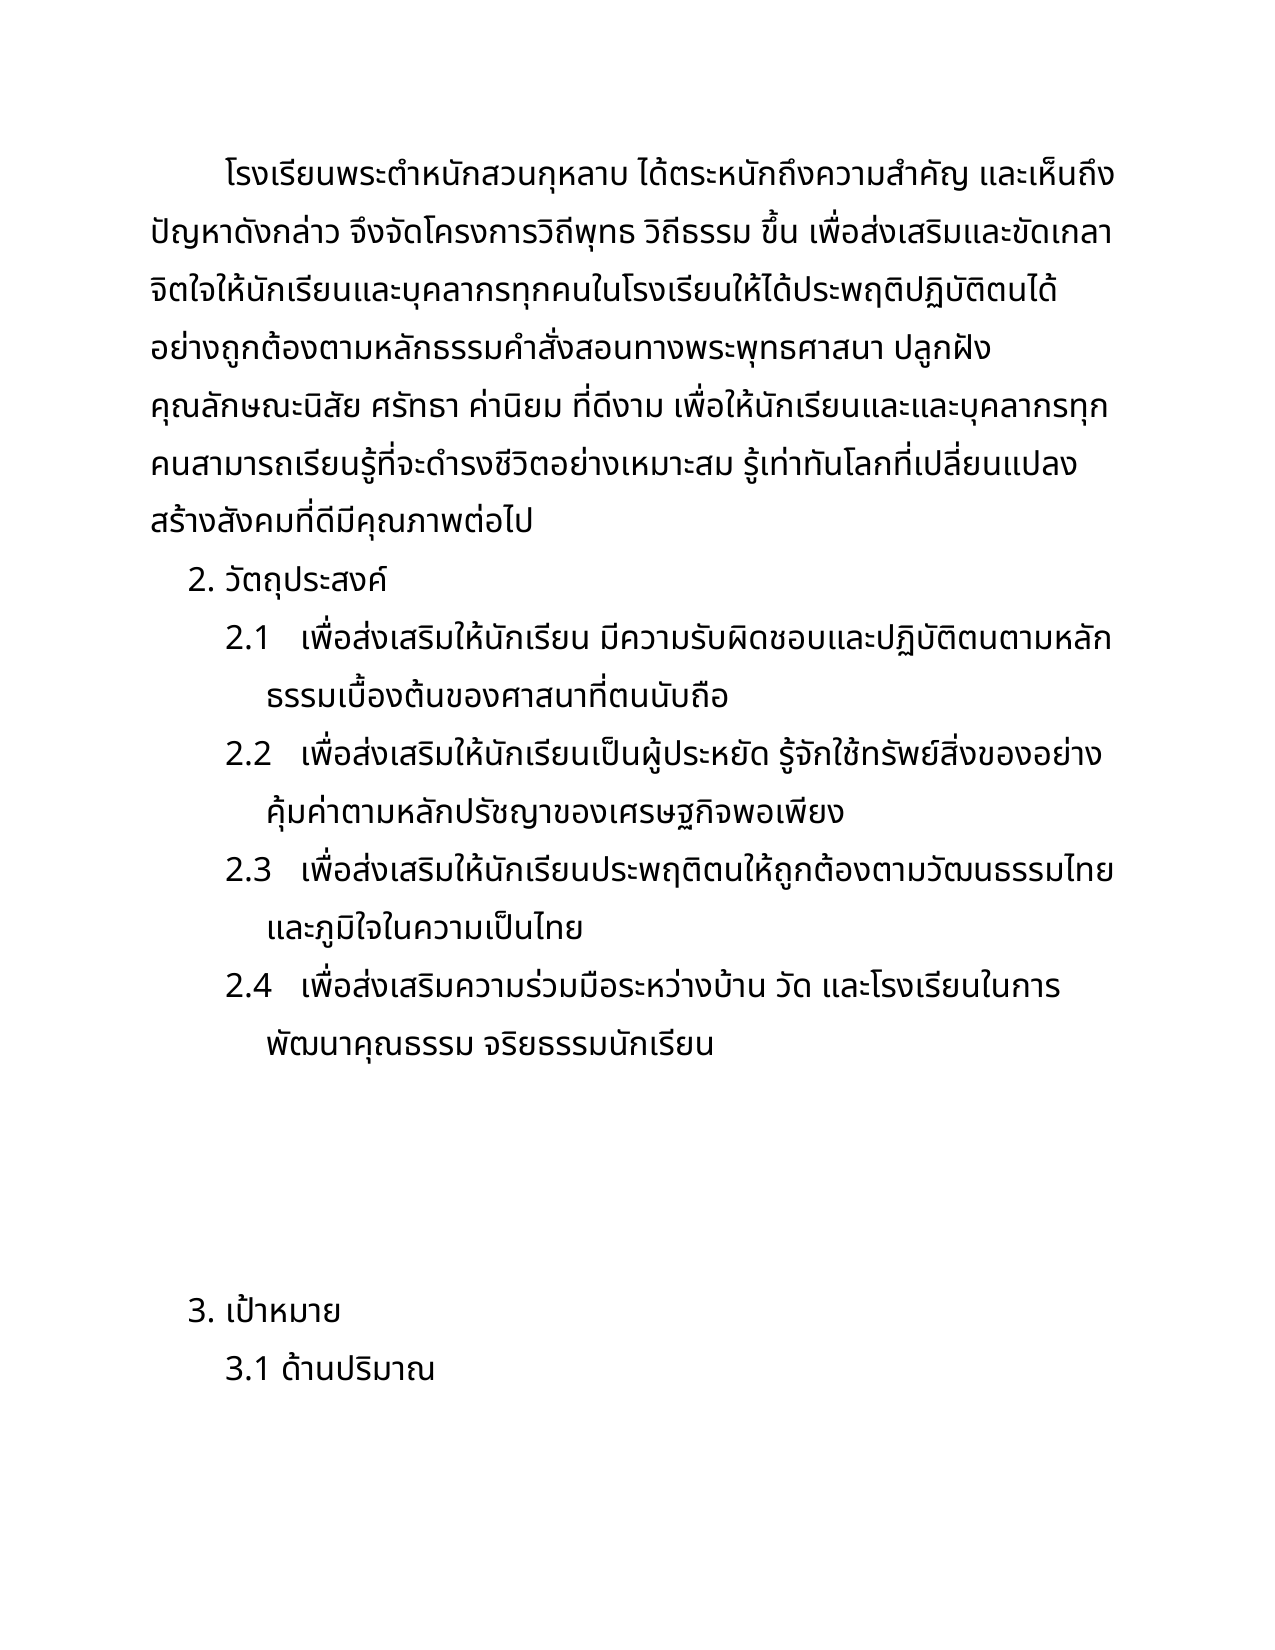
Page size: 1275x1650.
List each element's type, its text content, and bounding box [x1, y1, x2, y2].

list เพื่อส่งเสริมความร่วมมือระหว่างบ้าน วัด และโรงเรียนในการพัฒนาคุณธรรม จริยธรรมนักเรียน [225, 962, 1125, 1070]
list วัตถุประสงค์ [187, 555, 1125, 606]
list เพื่อส่งเสริมให้นักเรียนประพฤติตนให้ถูกต้องตามวัฒนธรรมไทยและภูมิใจในความเป็นไทย [225, 846, 1125, 954]
list โรงเรียนพระตำหนักสวนกุหลาบ ได้ตระหนักถึงความสำคัญ และเห็นถึงปัญหาดังกล่าว จึงจัดโครงการวิถีพุทธ วิถีธรรม ขึ้น เพื่อส่งเสริมและขัดเกลาจิตใจให้นักเรียนและบุคลากรทุกคนในโรงเรียนให้ได้ประพฤติปฏิบัติตนได้อย่างถูกต้องตามหลักธรรมคำสั่งสอนทางพระพุทธศาสนา ปลูกฝังคุณลักษณะนิสัย ศรัทธา ค่านิยม ที่ดีงาม เพื่อให้นักเรียนและและบุคลากรทุกคนสามารถเรียนรู้ที่จะดำรงชีวิตอย่างเหมาะสม รู้เท่าทันโลกที่เปลี่ยนแปลง สร้างสังคมที่ดีมีคุณภาพต่อไป [150, 150, 1125, 548]
list เพื่อส่งเสริมให้นักเรียน มีความรับผิดชอบและปฏิบัติตนตามหลักธรรมเบื้องต้นของศาสนาที่ตนนับถือ [225, 613, 1125, 722]
list เพื่อส่งเสริมให้นักเรียนเป็นผู้ประหยัด รู้จักใช้ทรัพย์สิ่งของอย่างคุ้มค่าตามหลักปรัชญาของเศรษฐกิจพอเพียง [225, 729, 1125, 838]
list เป้าหมาย [187, 1286, 1125, 1337]
list 3.1 ด้านปริมาณ [225, 1344, 1125, 1395]
